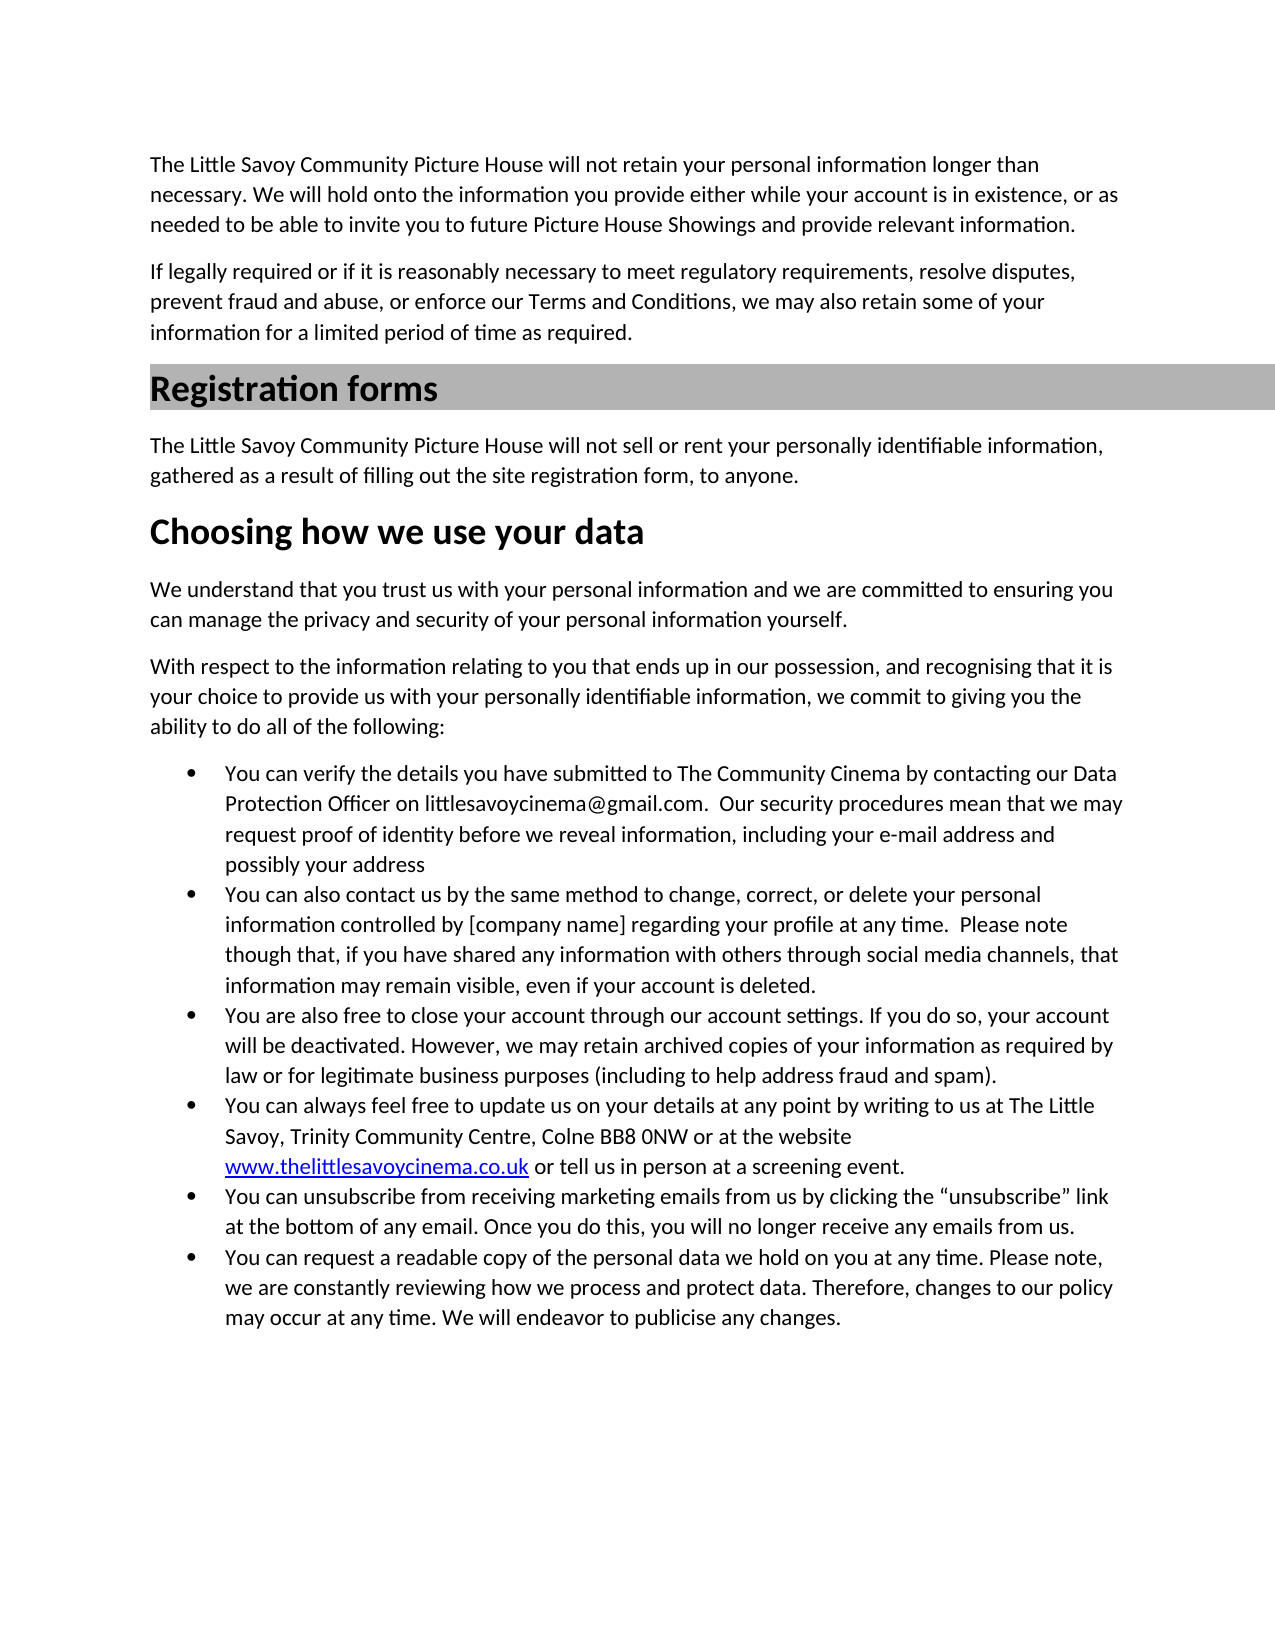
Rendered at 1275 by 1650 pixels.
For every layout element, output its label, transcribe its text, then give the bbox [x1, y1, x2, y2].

list You can always feel free to update us on your details at any point by writing to us at The Little Savoy, Trinity Community Centre, Colne BB8 0NW or at the website www.thelittlesavoycinema.co.uk or tell us in person at a screening event. [187, 1092, 1125, 1180]
text Choosing how we use your data [150, 508, 1125, 554]
text We understand that you trust us with your personal information and we are committed to ensuring you can manage the privacy and security of your personal information yourself. [150, 575, 1125, 633]
list You can also contact us by the same method to change, correct, or delete your personal information controlled by [company name] regarding your profile at any time. Please note though that, if you have shared any information with others through social media channels, that information may remain visible, even if your account is deleted. [187, 880, 1125, 999]
text Registration forms [150, 364, 1275, 410]
list You are also free to close your account through our account settings. If you do so, your account will be deactivated. However, we may retain archived copies of your information as required by law or for legitimate business purposes (including to help address fraud and spam). [187, 1001, 1125, 1089]
text With respect to the information relating to you that ends up in our possession, and recognising that it is your choice to provide us with your personally identifiable information, we commit to giving you the ability to do all of the following: [150, 652, 1125, 741]
list You can verify the details you have submitted to The Community Cinema by contacting our Data Protection Officer on littlesavoycinema@gmail.com. Our security procedures mean that we may request proof of identity before we reveal information, including your e-mail address and possibly your address [187, 759, 1125, 878]
list You can unsubscribe from receiving marketing emails from us by clicking the “unsubscribe” link at the bottom of any email. Once you do this, you will no longer receive any emails from us. [187, 1182, 1125, 1241]
text The Little Savoy Community Picture House will not sell or rent your personally identifiable information, gathered as a result of filling out the site registration form, to anyone. [150, 431, 1125, 489]
list You can request a readable copy of the personal data we hold on you at any time. Please note, we are constantly reviewing how we process and protect data. Therefore, changes to our policy may occur at any time. We will endeavor to publicise any changes. [187, 1243, 1125, 1331]
text The Little Savoy Community Picture House will not retain your personal information longer than necessary. We will hold onto the information you provide either while your account is in existence, or as needed to be able to invite you to future Picture House Showings and provide relevant information. [150, 150, 1125, 238]
text If legally required or if it is reasonably necessary to meet regulatory requirements, resolve disputes, prevent fraud and abuse, or enforce our Terms and Conditions, we may also retain some of your information for a limited period of time as required. [150, 257, 1125, 346]
